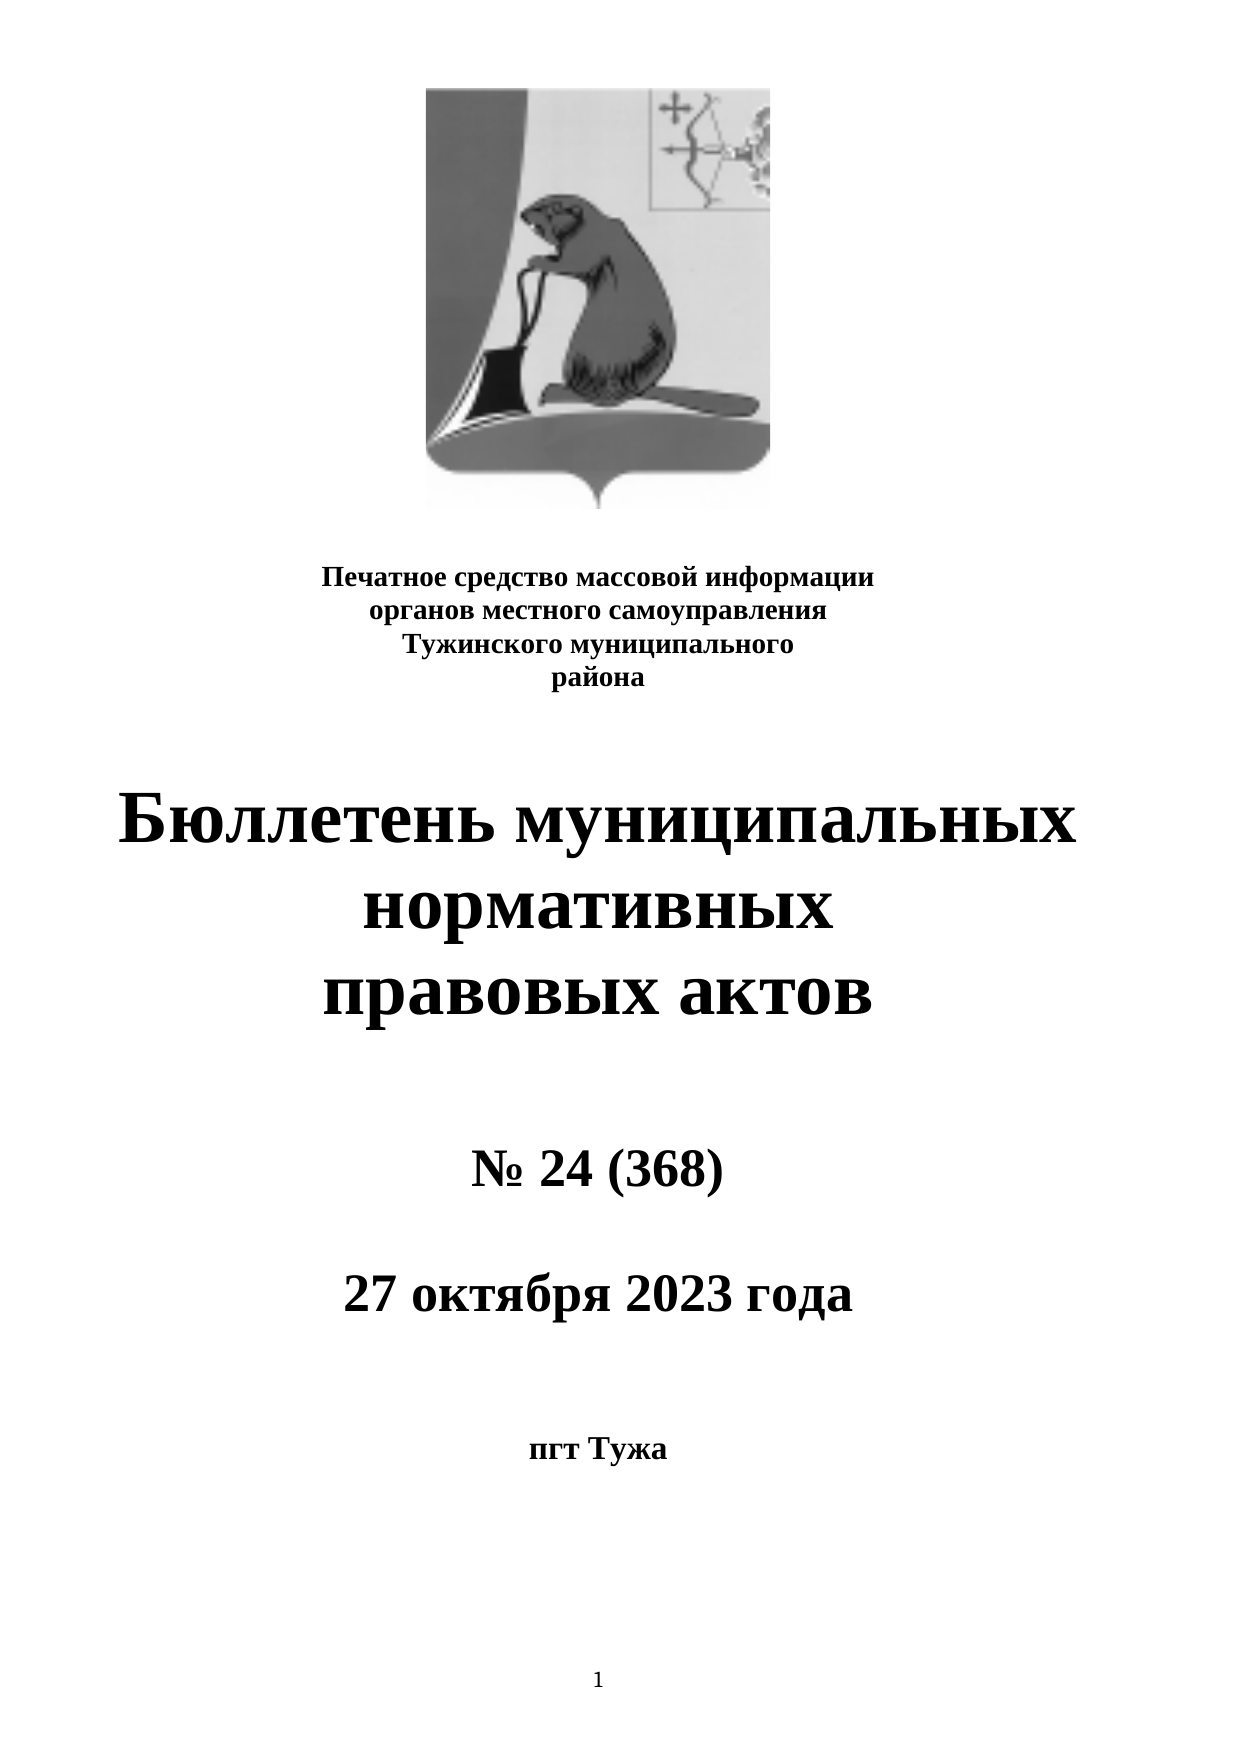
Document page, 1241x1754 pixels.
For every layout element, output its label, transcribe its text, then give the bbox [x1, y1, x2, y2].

text правовых актов [89, 944, 1107, 1031]
text пгт Тужа [89, 1428, 1107, 1467]
text Бюллетень муниципальных нормативных [89, 772, 1107, 944]
text Печатное средство массовой информации [89, 559, 1107, 592]
text Тужинского муниципального [89, 626, 1107, 659]
text 27 октября 2023 года [89, 1261, 1107, 1323]
text района [89, 659, 1107, 693]
text № 24 (368) [89, 1136, 1107, 1198]
text органов местного самоуправления [89, 592, 1107, 626]
